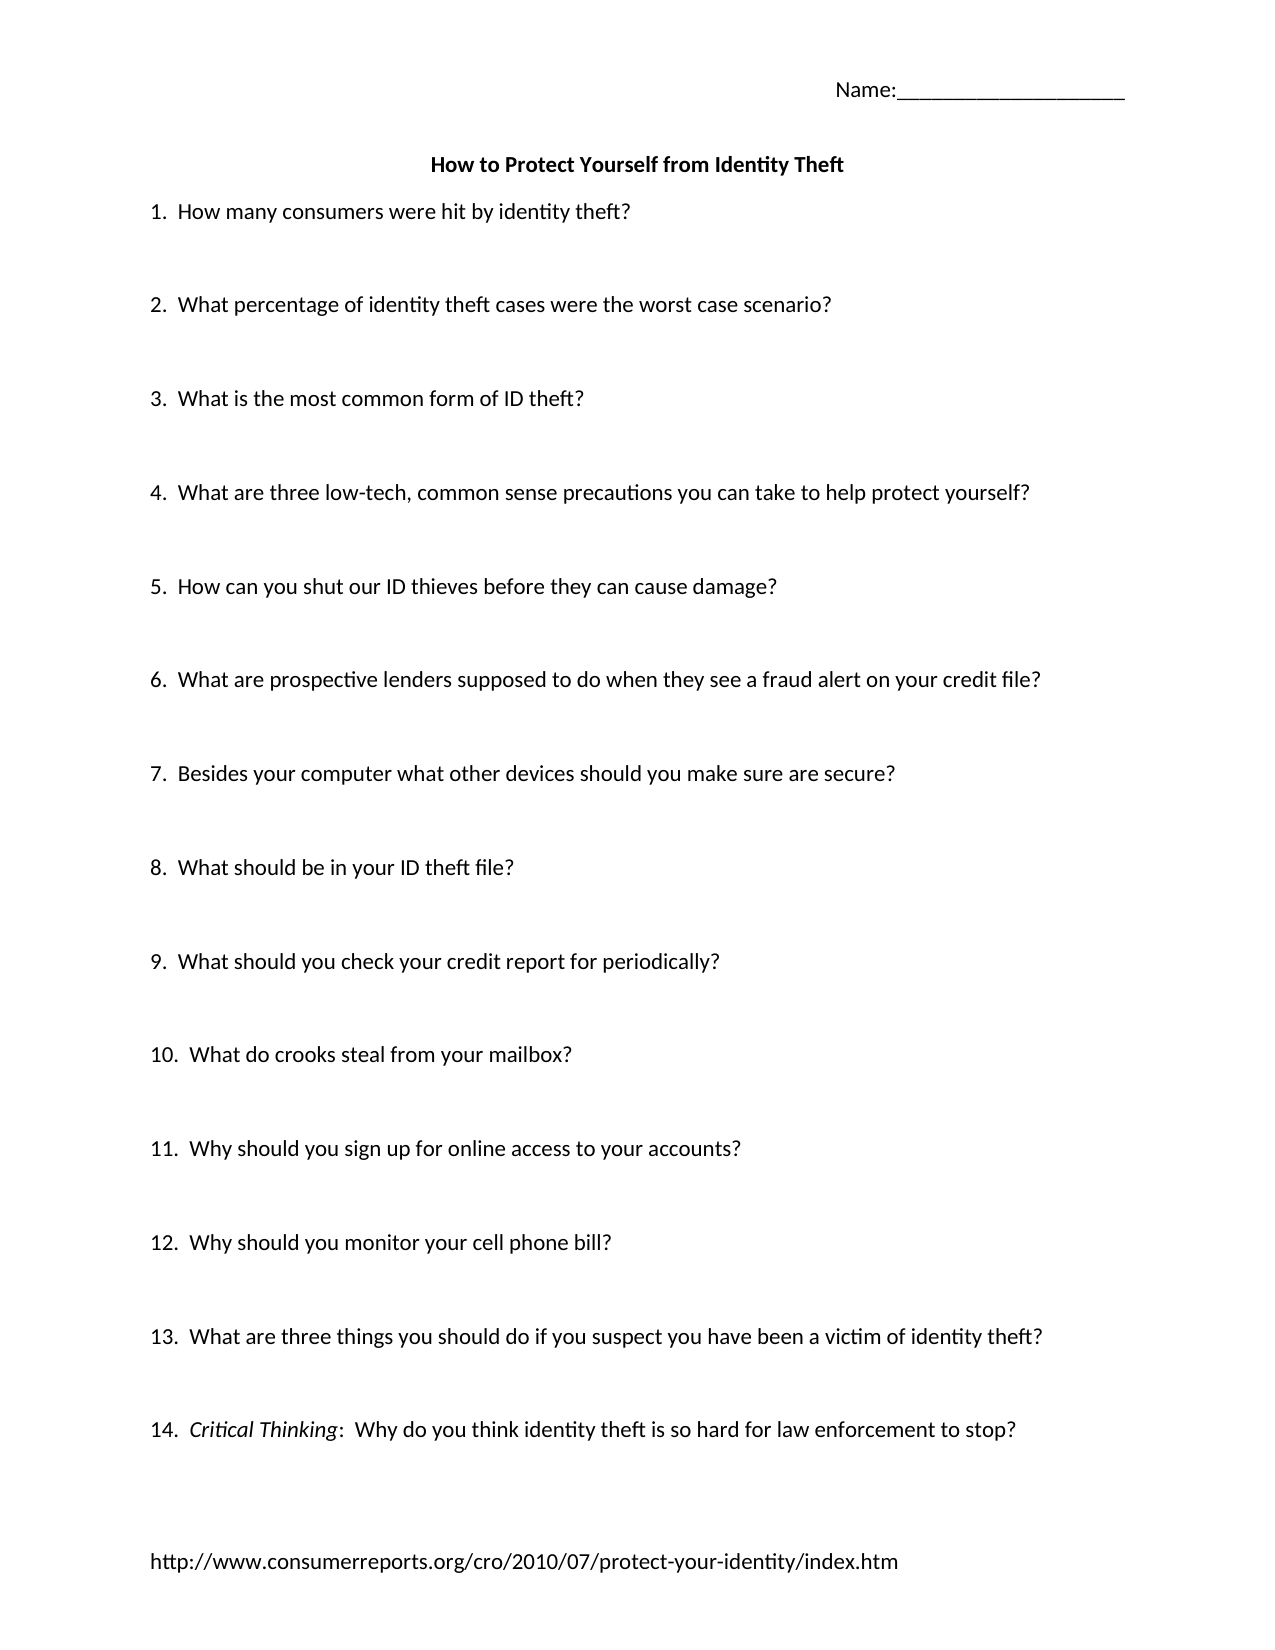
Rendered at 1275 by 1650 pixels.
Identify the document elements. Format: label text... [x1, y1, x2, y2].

text 3. What is the most common form of ID theft? [150, 384, 1125, 412]
text 6. What are prospective lenders supposed to do when they see a fraud alert on your credit file? [150, 666, 1125, 694]
text 9. What should you check your credit report for periodically? [150, 947, 1125, 975]
text 7. Besides your computer what other devices should you make sure are secure? [150, 759, 1125, 787]
text 5. How can you shut our ID thieves before they can cause damage? [150, 572, 1125, 600]
text 8. What should be in your ID theft file? [150, 853, 1125, 881]
text 4. What are three low-tech, common sense precautions you can take to help protect yourself? [150, 478, 1125, 506]
text 10. What do crooks steal from your mailbox? [150, 1041, 1125, 1069]
text 12. Why should you monitor your cell phone bill? [150, 1228, 1125, 1256]
text 13. What are three things you should do if you suspect you have been a victim of identity theft? [150, 1322, 1125, 1350]
text 11. Why should you sign up for online access to your accounts? [150, 1134, 1125, 1162]
text 2. What percentage of identity theft cases were the worst case scenario? [150, 291, 1125, 319]
text How to Protect Yourself from Identity Theft [150, 150, 1125, 178]
text 1. How many consumers were hit by identity theft? [150, 197, 1125, 225]
text 14. Critical Thinking: Why do you think identity theft is so hard for law enforcement to stop? [150, 1416, 1125, 1444]
